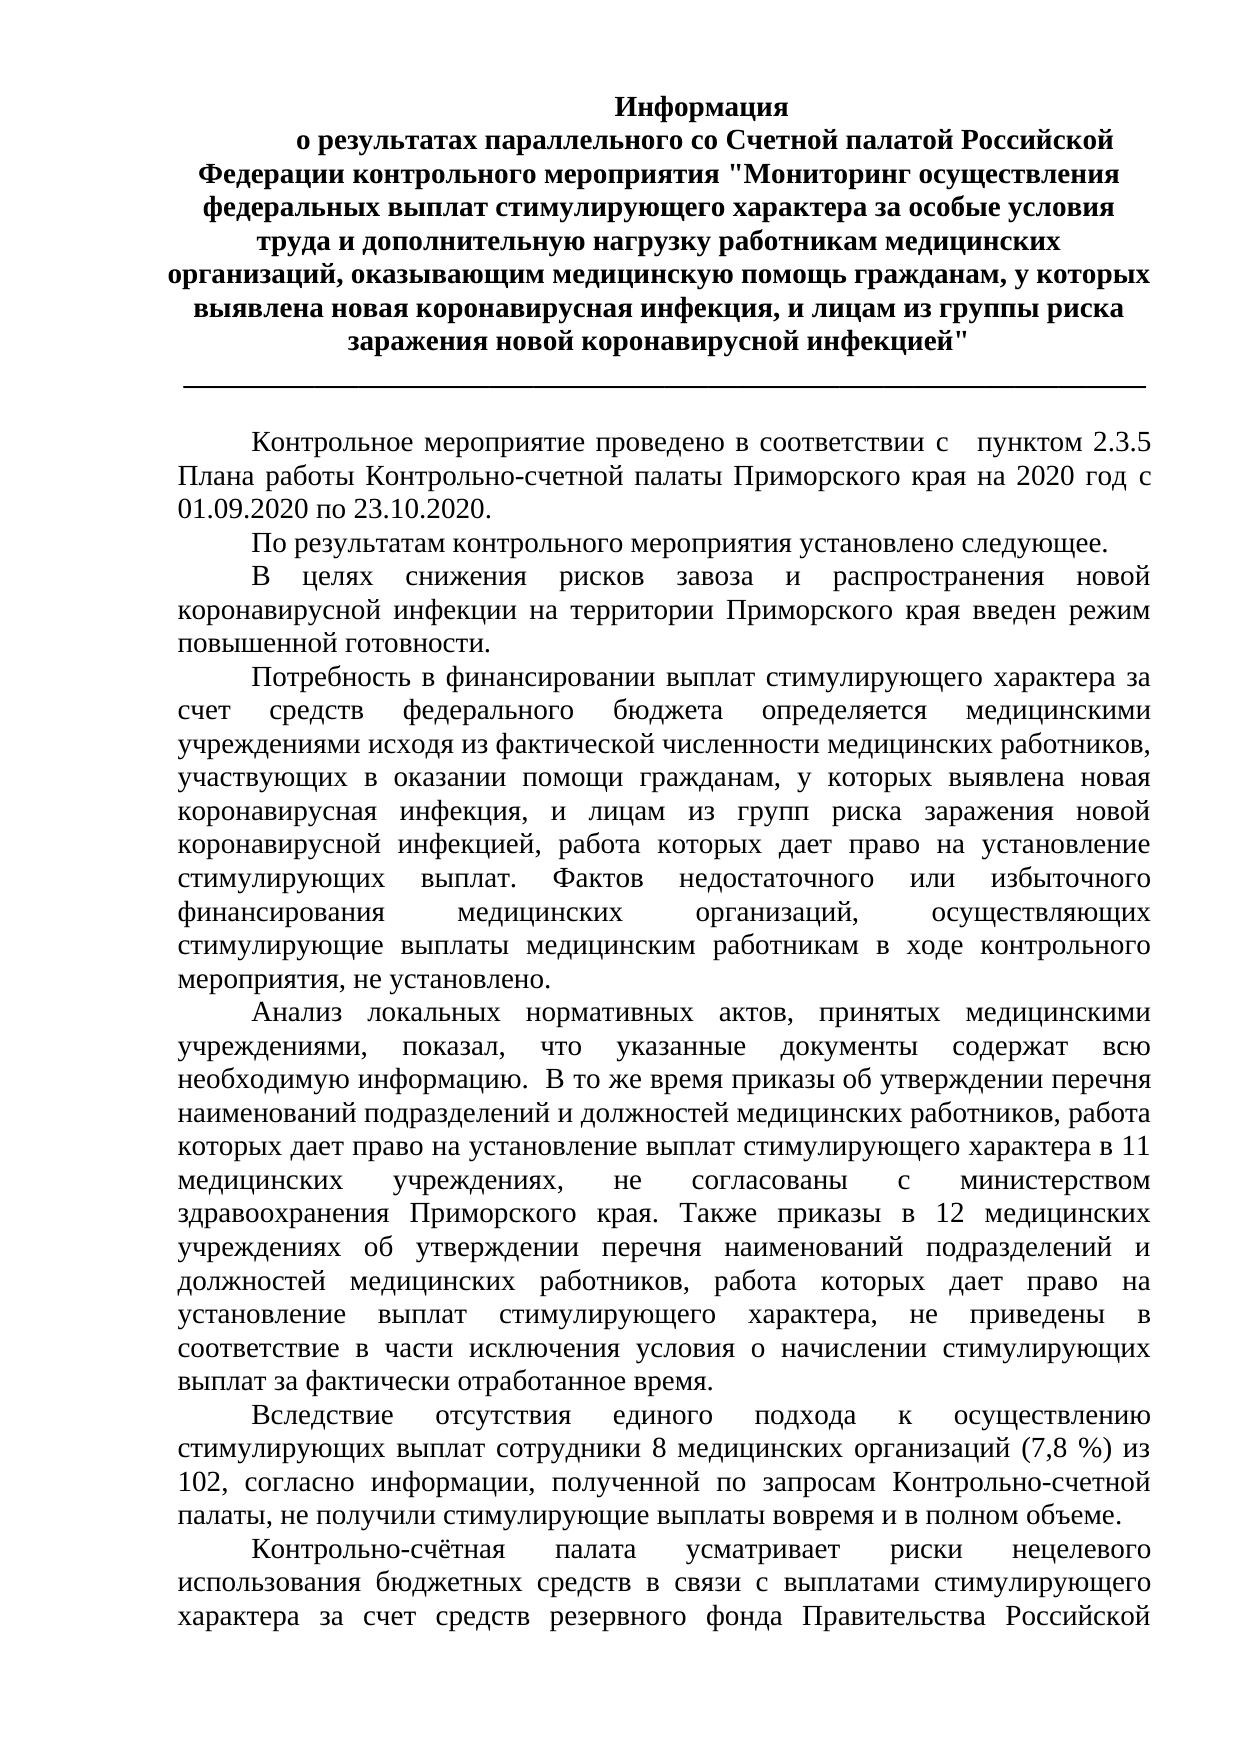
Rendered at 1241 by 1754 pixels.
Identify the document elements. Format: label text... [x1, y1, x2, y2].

text Вследствие отсутствия единого подхода к осуществлению стимулирующих выплат сотрудники 8 медицинских организаций (7,8 %) из 102, согласно информации, полученной по запросам Контрольно-счетной палаты, не получили стимулирующие выплаты вовремя и в полном объеме. [177, 1397, 1152, 1531]
text Потребность в финансировании выплат стимулирующего характера за счет средств федерального бюджета определяется медицинскими учреждениями исходя из фактической численности медицинских работников, участвующих в оказании помощи гражданам, у которых выявлена новая коронавирусная инфекция, и лицам из групп риска заражения новой коронавирусной инфекцией, работа которых дает право на установление стимулирующих выплат. Фактов недостаточного или избыточного финансирования медицинских организаций, осуществляющих стимулирующие выплаты медицинским работникам в ходе контрольного мероприятия, не установлено. [177, 659, 1152, 994]
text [177, 1531, 1152, 1632]
text __________________________________________________________________ [177, 357, 1152, 391]
text В целях снижения рисков завоза и распространения новой коронавирусной инфекции на территории Приморского края введен режим повышенной готовности. [177, 558, 1152, 659]
text о результатах параллельного со Счетной палатой Российской Федерации контрольного мероприятия "Мониторинг осуществления федеральных выплат стимулирующего характера за особые условия труда и дополнительную нагрузку работникам медицинских организаций, оказывающим медицинскую помощь гражданам, у которых выявлена новая коронавирусная инфекция, и лицам из группы риска заражения новой коронавирусной инфекцией" [166, 122, 1152, 357]
text Информация [166, 89, 1152, 122]
text Контрольное мероприятие проведено в соответствии с пунктом 2.3.5 Плана работы Контрольно-счетной палаты Приморского края на 2020 год с 01.09.2020 по 23.10.2020. [177, 424, 1152, 525]
text Анализ локальных нормативных актов, принятых медицинскими учреждениями, показал, что указанные документы содержат всю необходимую информацию. В то же время приказы об утверждении перечня наименований подразделений и должностей медицинских работников, работа которых дает право на установление выплат стимулирующего характера в 11 медицинских учреждениях, не согласованы с министерством здравоохранения Приморского края. Также приказы в 12 медицинских учреждениях об утверждении перечня наименований подразделений и должностей медицинских работников, работа которых дает право на установление выплат стимулирующего характера, не приведены в соответствие в части исключения условия о начислении стимулирующих выплат за фактически отработанное время. [177, 994, 1152, 1397]
text По результатам контрольного мероприятия установлено следующее. [177, 525, 1152, 558]
